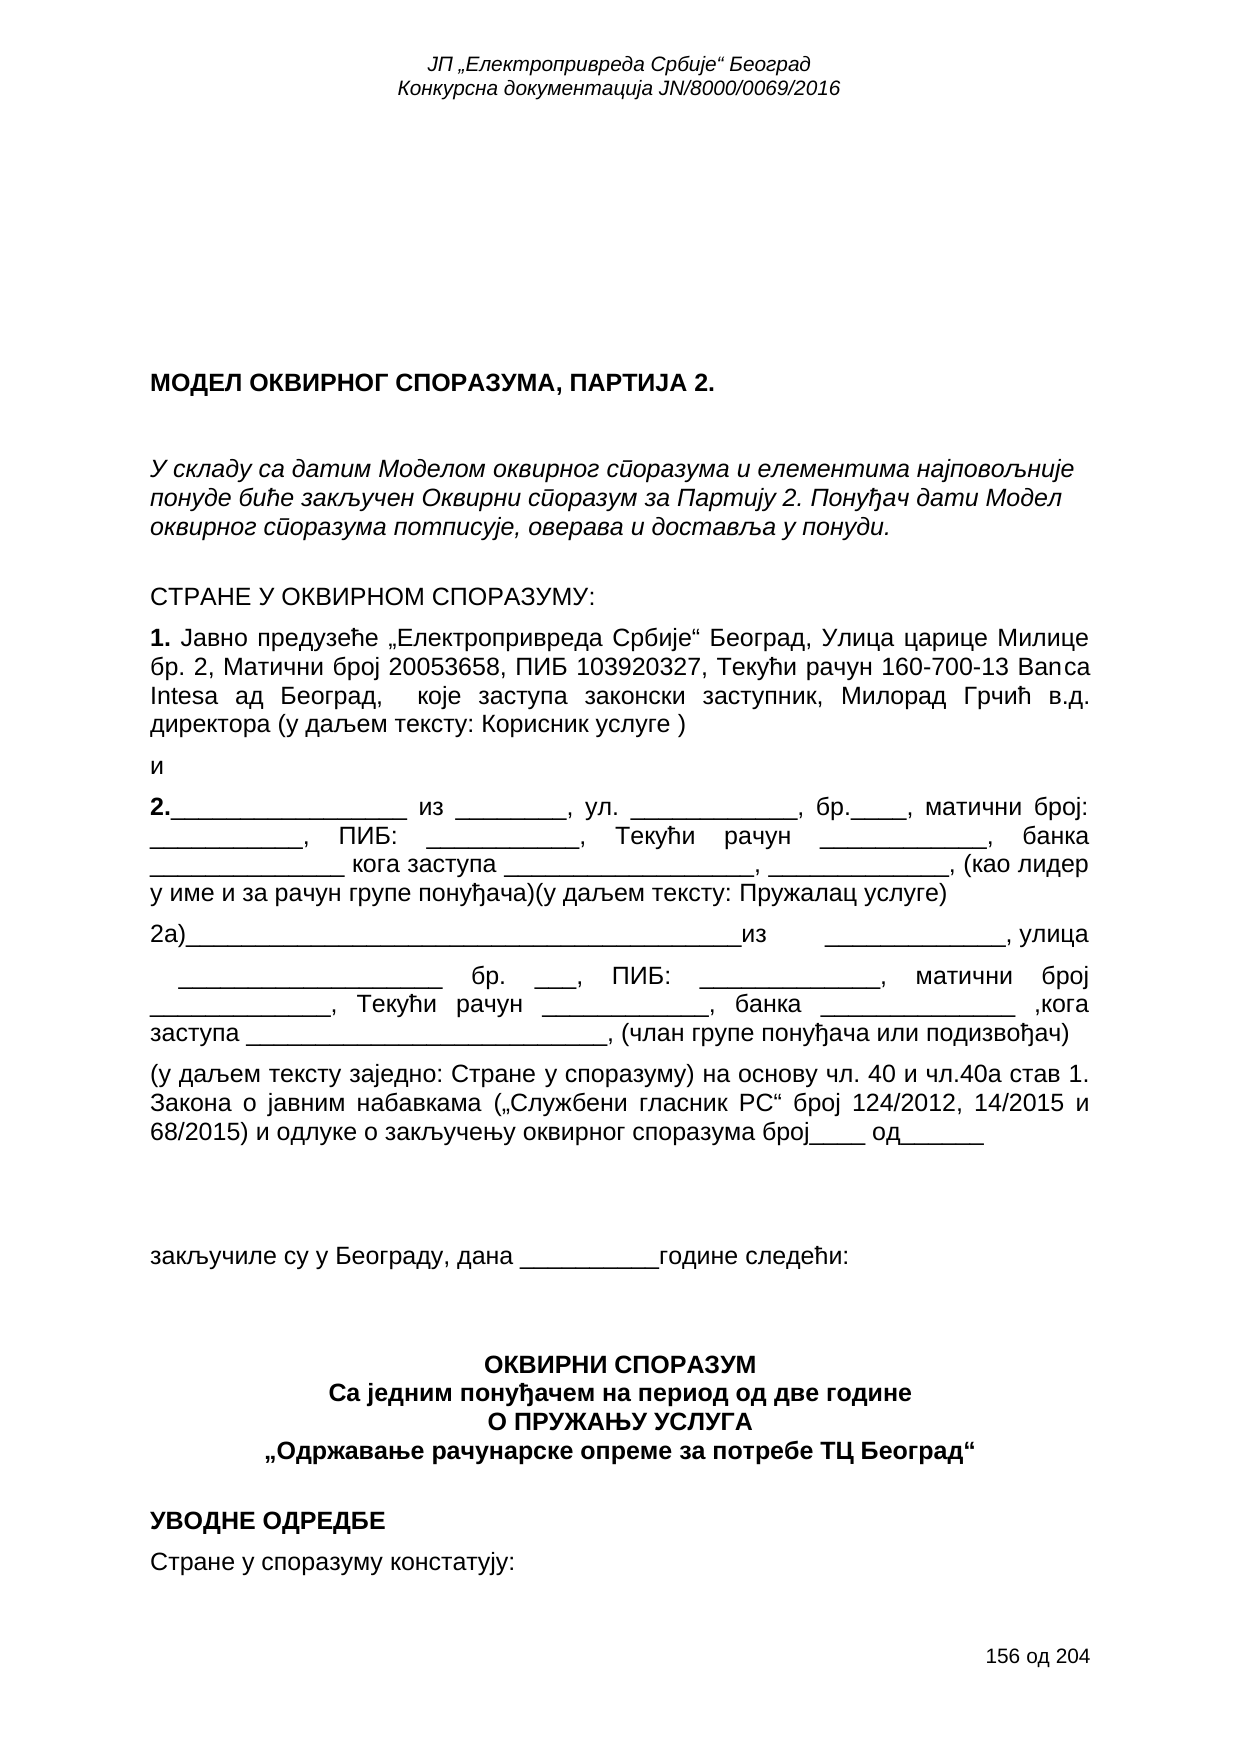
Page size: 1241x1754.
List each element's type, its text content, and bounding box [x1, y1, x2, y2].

text О ПРУЖАЊУ УСЛУГА [150, 1407, 1090, 1436]
text 2._________________ из ________, ул. ____________, бр.____, матични број: ___________, ПИБ: ___________, Текући рачун ____________, банка ______________ кога заступа __________________, _____________, (као лидер у име и за рачун групе понуђача)(у даљем тексту: Пружалац услуге) [150, 792, 1090, 907]
text 2а)________________________________________из _____________, улица [150, 919, 1090, 948]
text У складу са датим Моделом оквирног споразума и елементима најповољније понуде биће закључен Оквирни споразум за Партију 2. Понуђач дати Модел оквирног споразума потписује, оверава и доставља у понуди. [150, 454, 1090, 541]
text УВОДНЕ ОДРЕДБЕ [150, 1506, 1090, 1534]
text 1. Јавно предузеће „Електропривреда Србије“ Београд, Улица царице Милице бр. 2, Матични број 20053658, ПИБ 103920327, Текући рачун 160-700-13 Banca Intesа ад Београд, које заступа законски заступник, Милорад Грчић в.д. директора (у даљем тексту: Корисник услуге ) [150, 623, 1090, 738]
text (у даљем тексту заједно: Стране у споразуму) на основу чл. 40 и чл.40а став 1. Закона о јавним набавкама („Службени гласник РС“ број 124/2012, 14/2015 и 68/2015) и одлуке о закључењу оквирног споразума број____ од______ [150, 1059, 1090, 1146]
text МОДЕЛ ОКВИРНОГ СПОРАЗУМА, ПАРТИЈА 2. [150, 368, 1090, 397]
text СТРАНЕ У ОКВИРНОМ СПОРАЗУМУ: [150, 582, 1090, 611]
text Са једним понуђачем на период од две године [150, 1378, 1090, 1407]
text Стране у споразуму констатују: [150, 1547, 1090, 1576]
text „Одржавање рачунарске опреме за потребе ТЦ Београд“ [150, 1436, 1090, 1464]
text закључиле су у Београду, дана __________године следећи: [150, 1241, 1090, 1269]
text и [150, 751, 1090, 779]
text ОКВИРНИ СПОРАЗУМ [150, 1349, 1090, 1378]
text ___________________ бр. ___, ПИБ: _____________, матични број _____________, Текући рачун ____________, банка ______________ ,кога заступа __________________________, (члан групе понуђача или подизвођач) [150, 961, 1090, 1047]
